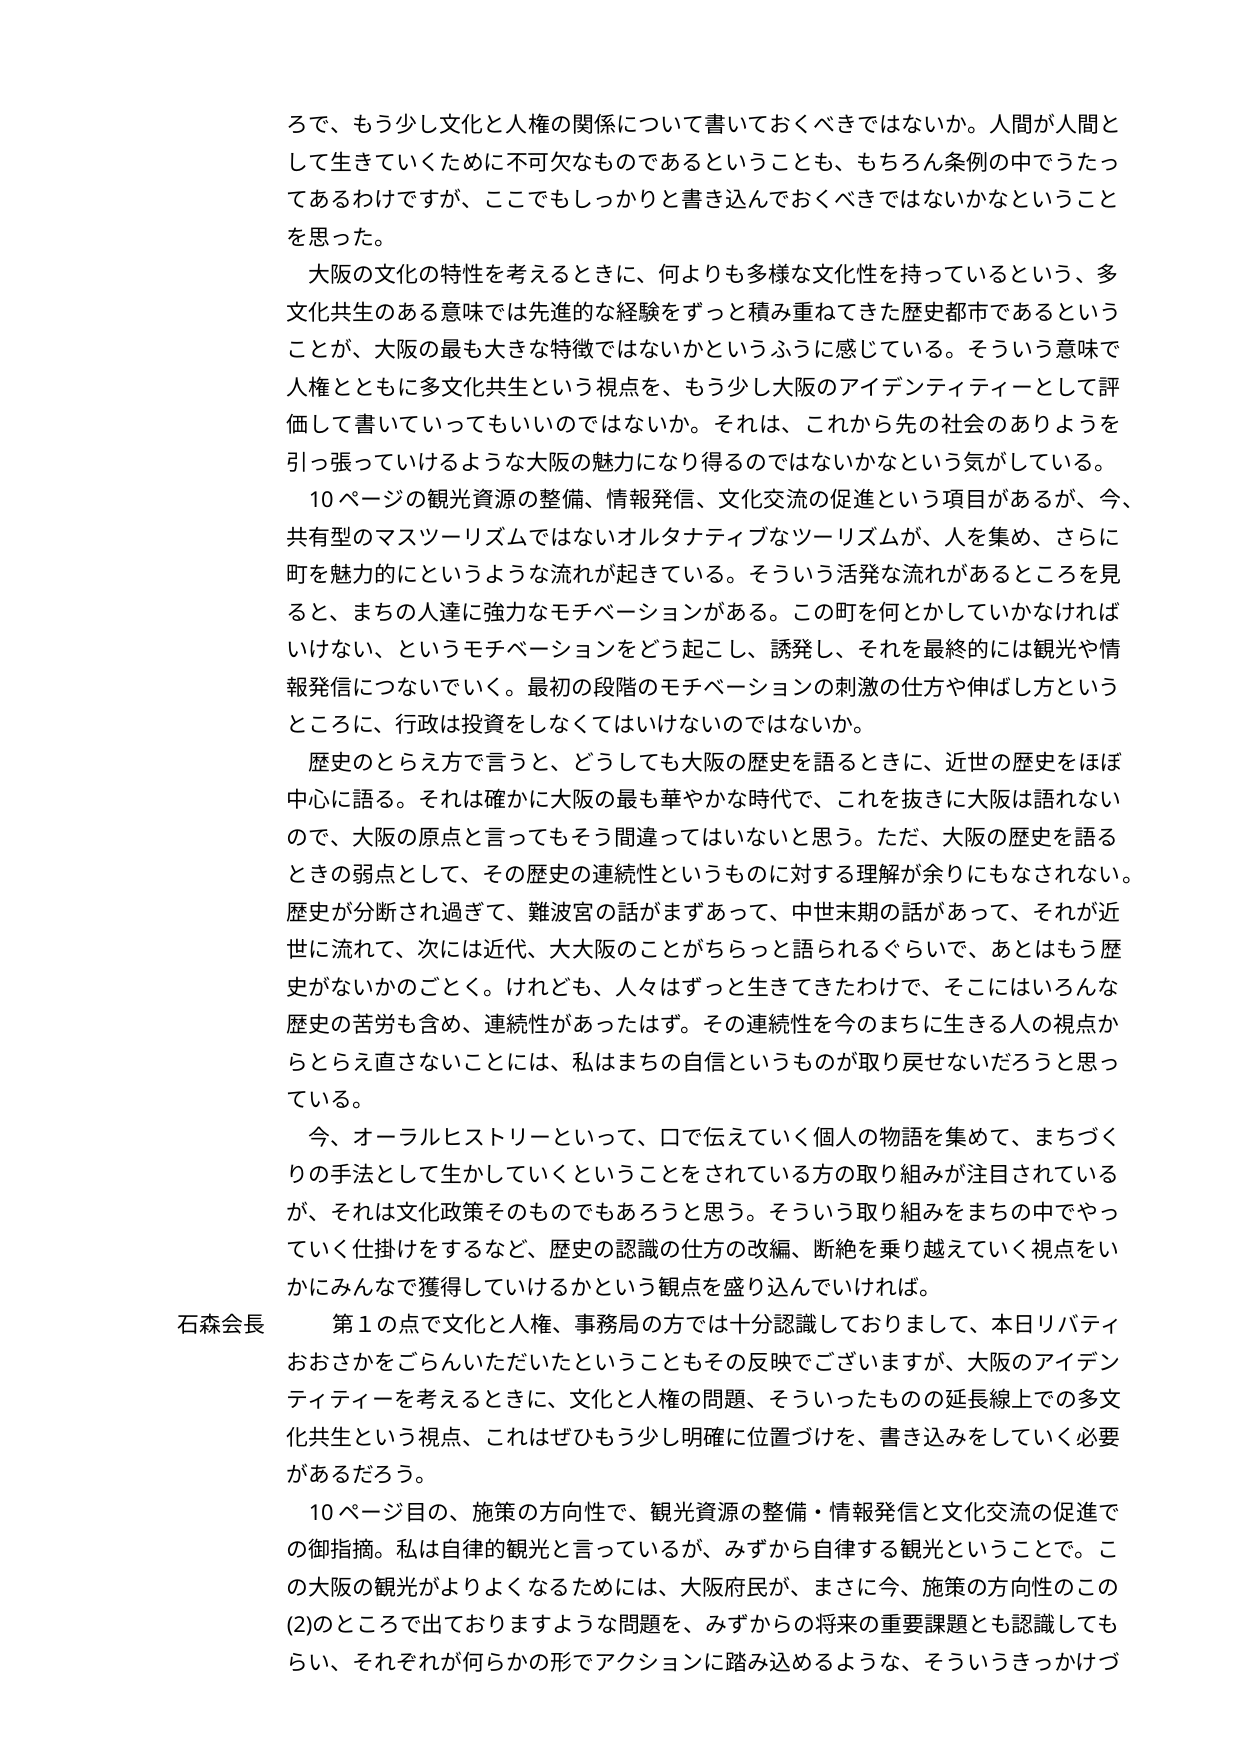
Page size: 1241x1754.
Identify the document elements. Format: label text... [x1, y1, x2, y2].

text 大阪の文化の特性を考えるときに、何よりも多様な文化性を持っているという、多文化共生のある意味では先進的な経験をずっと積み重ねてきた歴史都市であるということが、大阪の最も大きな特徴ではないかというふうに感じている。そういう意味で人権とともに多文化共生という視点を、もう少し大阪のアイデンティティーとして評価して書いていってもいいのではないか。それは、これから先の社会のありようを引っ張っていけるような大阪の魅力になり得るのではないかなという気がしている。 [287, 254, 1122, 479]
text 今、オーラルヒストリーといって、口で伝えていく個人の物語を集めて、まちづくりの手法として生かしていくということをされている方の取り組みが注目されているが、それは文化政策そのものでもあろうと思う。そういう取り組みをまちの中でやっていく仕掛けをするなど、歴史の認識の仕方の改編、断絶を乗り越えていく視点をいかにみんなで獲得していけるかという観点を盛り込んでいければ。 [287, 1117, 1122, 1304]
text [177, 104, 1122, 254]
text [287, 1492, 1122, 1679]
text 10ページの観光資源の整備、情報発信、文化交流の促進という項目があるが、今、共有型のマスツーリズムではないオルタナティブなツーリズムが、人を集め、さらに町を魅力的にというような流れが起きている。そういう活発な流れがあるところを見ると、まちの人達に強力なモチベーションがある。この町を何とかしていかなければいけない、というモチベーションをどう起こし、誘発し、それを最終的には観光や情報発信につないでいく。最初の段階のモチベーションの刺激の仕方や伸ばし方というところに、行政は投資をしなくてはいけないのではないか。 [287, 479, 1122, 742]
text 石森会長 第１の点で文化と人権、事務局の方では十分認識しておりまして、本日リバティおおさかをごらんいただいたということもその反映でございますが、大阪のアイデンティティーを考えるときに、文化と人権の問題、そういったものの延長線上での多文化共生という視点、これはぜひもう少し明確に位置づけを、書き込みをしていく必要があるだろう。 [177, 1304, 1122, 1492]
text 歴史のとらえ方で言うと、どうしても大阪の歴史を語るときに、近世の歴史をほぼ中心に語る。それは確かに大阪の最も華やかな時代で、これを抜きに大阪は語れないので、大阪の原点と言ってもそう間違ってはいないと思う。ただ、大阪の歴史を語るときの弱点として、その歴史の連続性というものに対する理解が余りにもなされない。歴史が分断され過ぎて、難波宮の話がまずあって、中世末期の話があって、それが近世に流れて、次には近代、大大阪のことがちらっと語られるぐらいで、あとはもう歴史がないかのごとく。けれども、人々はずっと生きてきたわけで、そこにはいろんな歴史の苦労も含め、連続性があったはず。その連続性を今のまちに生きる人の視点からとらえ直さないことには、私はまちの自信というものが取り戻せないだろうと思っている。 [287, 742, 1122, 1117]
